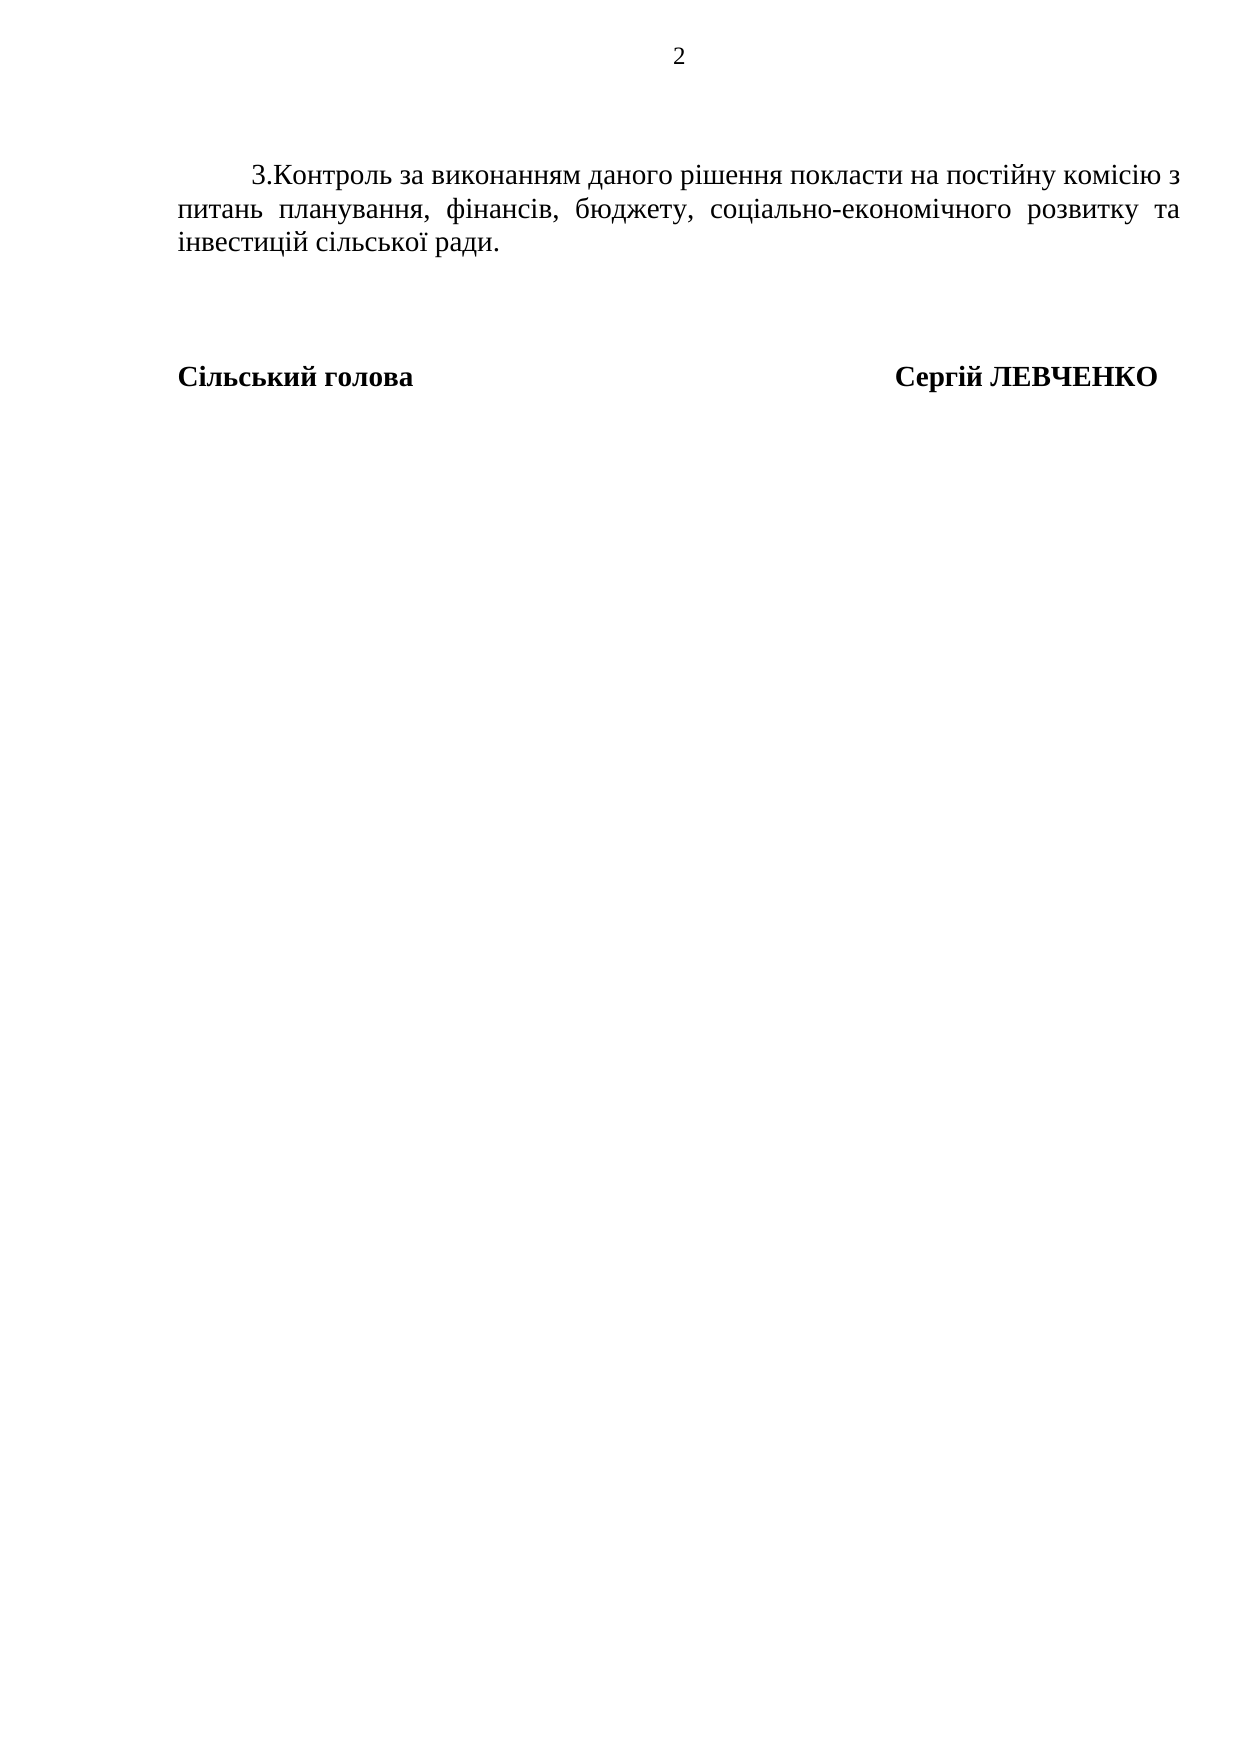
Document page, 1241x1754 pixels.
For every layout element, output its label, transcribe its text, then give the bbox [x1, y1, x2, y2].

text 3.Контроль за виконанням даного рішення покласти на постійну комісію з питань планування, фінансів, бюджету, соціально-економічного розвитку та інвестицій сільської ради. [177, 157, 1181, 258]
text Сільський голова Сергій ЛЕВЧЕНКО [177, 359, 1181, 392]
